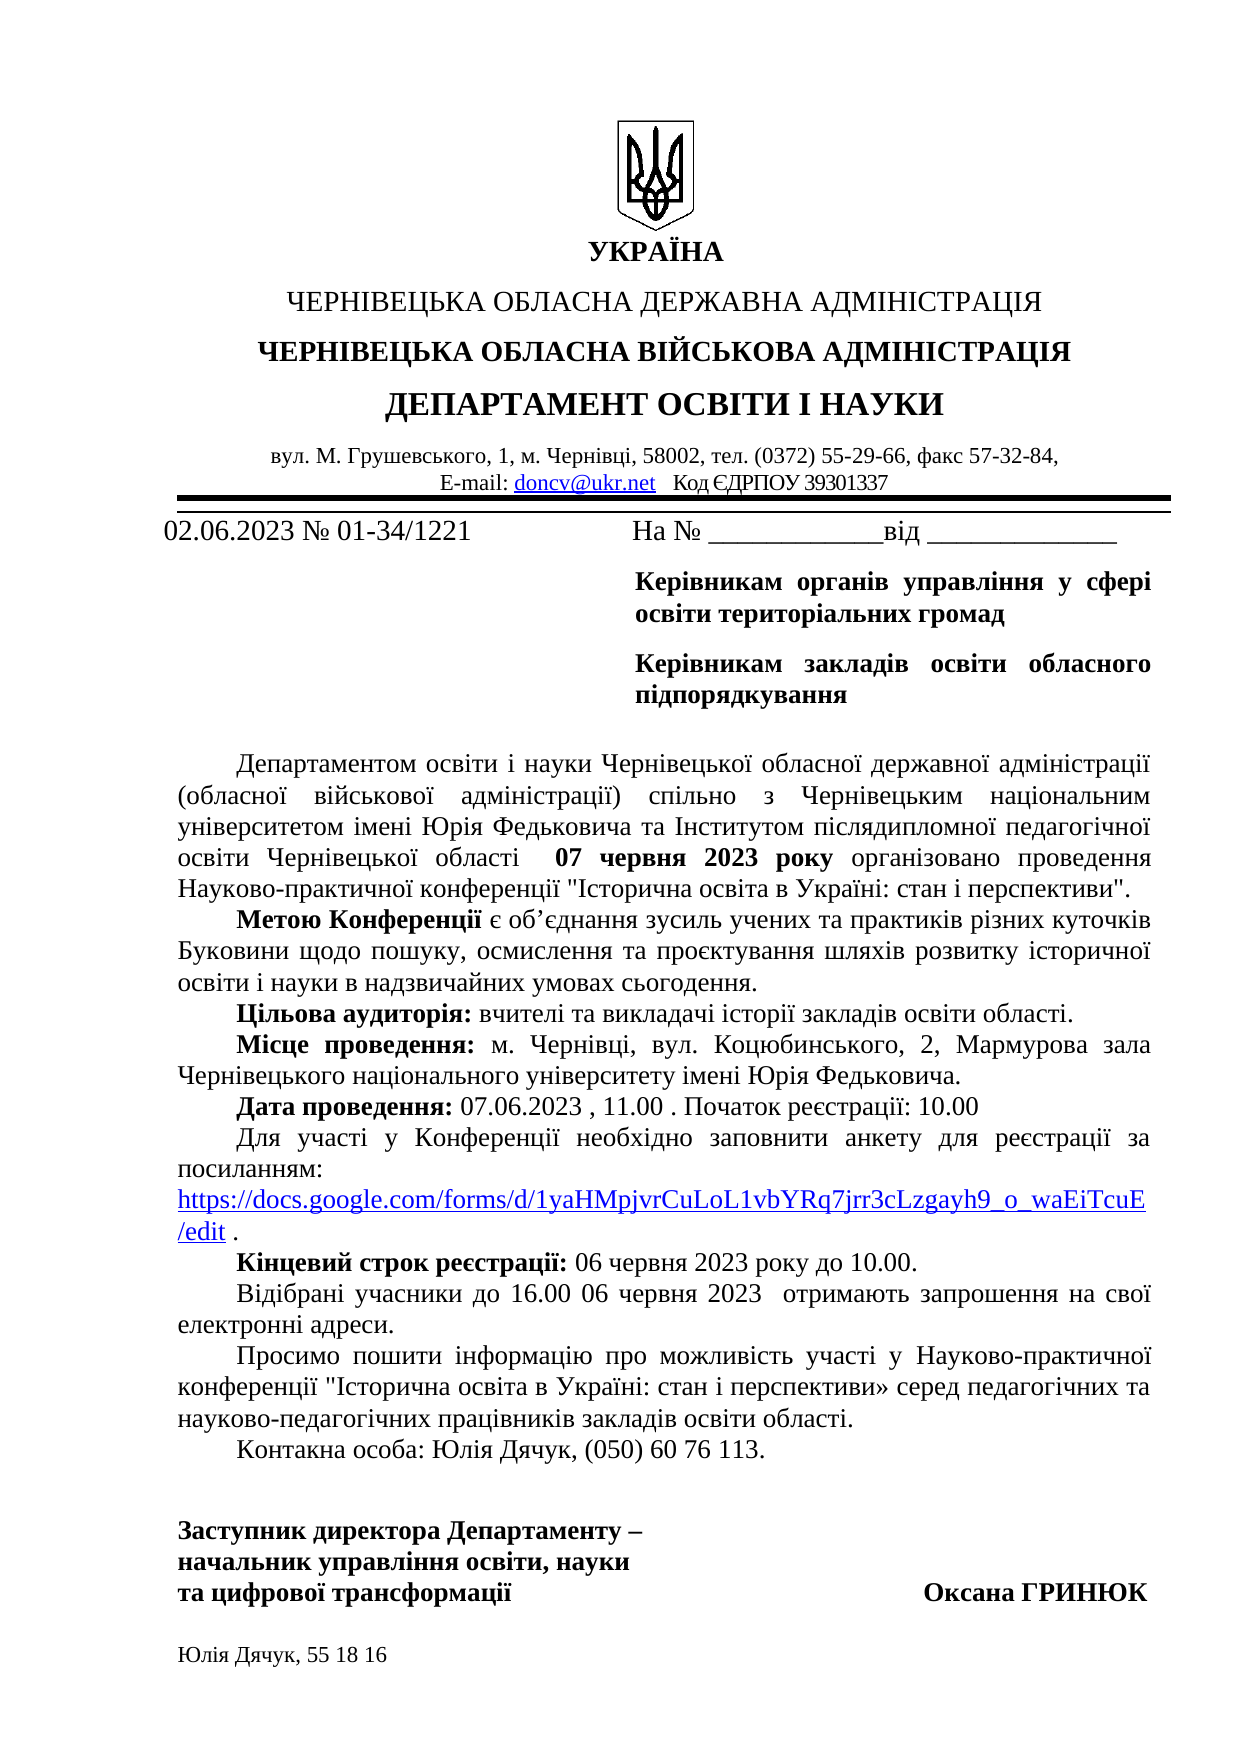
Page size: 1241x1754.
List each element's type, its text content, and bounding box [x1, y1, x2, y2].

text Керівникам органів управління у сфері освіти територіальних громад [635, 566, 1152, 628]
text начальник управління освіти, науки [177, 1545, 1152, 1577]
text Дата проведення: 07.06.2023 , 11.00 . Початок реєстрації: 10.00 [177, 1090, 1152, 1121]
text Заступник директора Департаменту – [177, 1514, 1152, 1545]
text ЧЕРНІВЕЦЬКА ОБЛАСНА ДЕРЖАВНА АДМІНІСТРАЦІЯ [177, 284, 1152, 318]
text 02.06.2023 № 01-34/1221 На № ____________від _____________ [163, 513, 1152, 546]
text Керівникам закладів освіти обласного підпорядкування [635, 647, 1152, 709]
text Метою Конференції є об’єднання зусиль учених та практиків різних куточків Буковини щодо пошуку, осмислення та проєктування шляхів розвитку історичної освіти і науки в надзвичайних умовах сьогодення. [177, 903, 1152, 997]
text ДЕПАРТАМЕНТ ОСВІТИ І НАУКИ [177, 385, 1152, 423]
text Просимо пошити інформацію про можливість участі у Науково-практичної конференції "Історична освіта в Україні: стан і перспективи» серед педагогічних та науково-педагогічних працівників закладів освіти області. [177, 1339, 1152, 1433]
text ЧЕРНІВЕЦЬКА ОБЛАСНА ВІЙСЬКОВА АДМІНІСТРАЦІЯ [177, 334, 1152, 368]
text Департаментом освіти і науки Чернівецької обласної державної адміністрації (обласної військової адміністрації) спільно з Чернівецьким національним університетом імені Юрія Федьковича та Інститутом післядипломної педагогічної освіти Чернівецької області 07 червня 2023 року організовано проведення Науково-практичної конференції "Історична освіта в Україні: стан і перспективи". [177, 748, 1152, 903]
text Е-mail: doncv@ukr.net Код ЄДРПОУ 39301337 [177, 468, 1152, 495]
text Для участі у Конференції необхідно заповнити анкету для реєстрації за посиланням: https://docs.google.com/forms/d/1yaHMpjvrCuLoL1vbYRq7jrr3cLzgayh9_o_waEiTcuE/edit . [177, 1121, 1152, 1246]
picture [615, 118, 696, 234]
text Кінцевий строк реєстрації: 06 червня 2023 року до 10.00. [177, 1246, 1152, 1277]
text Контакна особа: Юлія Дячук, (050) 60 76 113. [177, 1433, 1152, 1464]
text УКРАЇНА [140, 234, 1152, 267]
text Юлія Дячук, 55 18 16 [177, 1641, 1152, 1668]
text вул. М. Грушевського, 1, м. Чернівці, 58002, тел. (0372) 55-29-66, факс 57-32-84, [177, 442, 1152, 468]
text та цифрової трансформації Оксана ГРИНЮК [177, 1577, 1152, 1608]
text Відібрані учасники до 16.00 06 червня 2023 отримають запрошення на свої електронні адреси. [177, 1277, 1152, 1339]
text Цільова аудиторія: вчителі та викладачі історії закладів освіти області. [177, 997, 1152, 1028]
table_header [177, 501, 1171, 511]
text Місце проведення: м. Чернівці, вул. Коцюбинського, 2, Мармурова зала Чернівецького національного університету імені Юрія Федьковича. [177, 1028, 1152, 1090]
